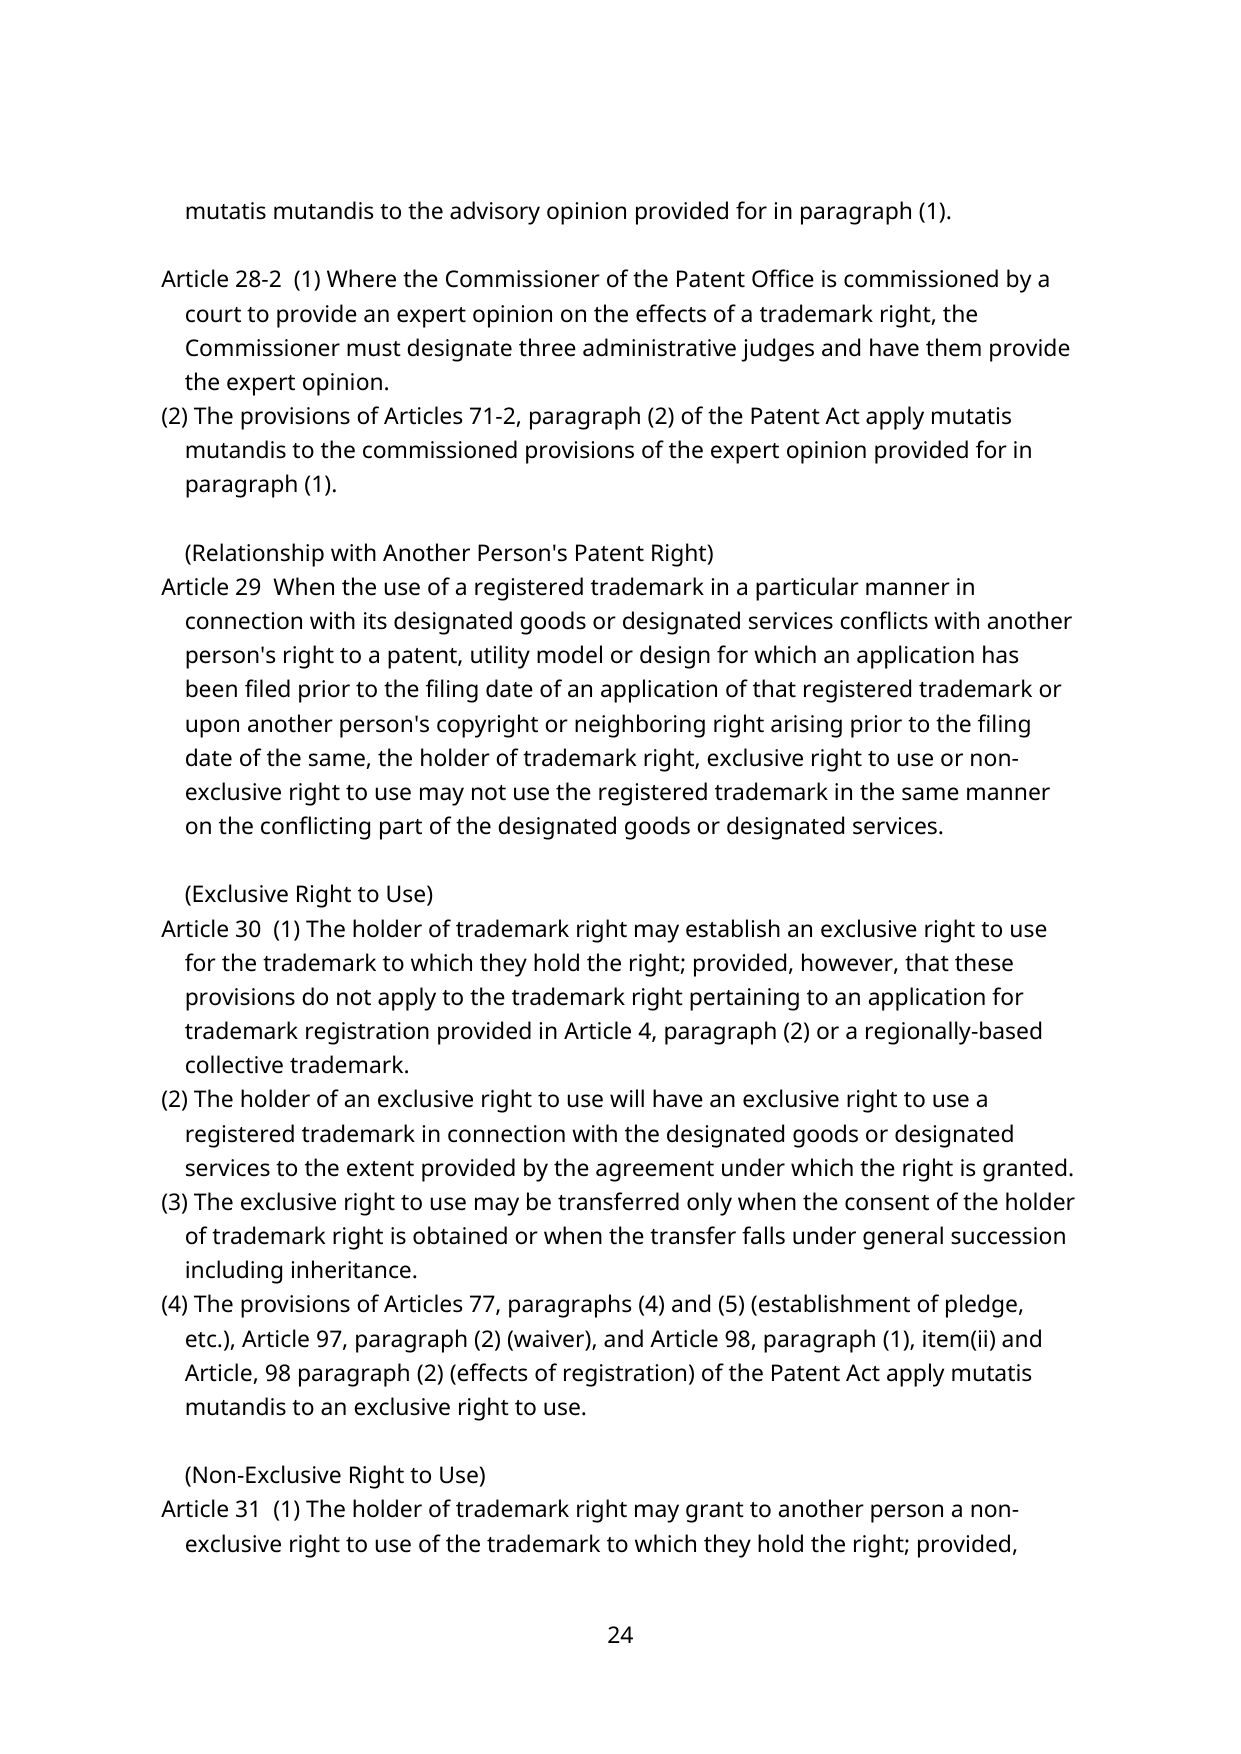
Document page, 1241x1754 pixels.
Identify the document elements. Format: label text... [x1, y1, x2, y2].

text Article 28-2 (1) Where the Commissioner of the Patent Office is commissioned by a court to provide an expert opinion on the effects of a trademark right, the Commissioner must designate three administrative judges and have them provide the expert opinion. [161, 262, 1079, 399]
text Article 29 When the use of a registered trademark in a particular manner in connection with its designated goods or designated services conflicts with another person's right to a patent, utility model or design for which an application has been filed prior to the filing date of an application of that registered trademark or upon another person's copyright or neighboring right arising prior to the filing date of the same, the holder of trademark right, exclusive right to use or non-exclusive right to use may not use the registered trademark in the same manner on the conflicting part of the designated goods or designated services. [161, 569, 1079, 843]
text (3) The exclusive right to use may be transferred only when the consent of the holder of trademark right is obtained or when the transfer falls under general succession including inheritance. [161, 1184, 1079, 1287]
text Article 30 (1) The holder of trademark right may establish an exclusive right to use for the trademark to which they hold the right; provided, however, that these provisions do not apply to the trademark right pertaining to an application for trademark registration provided in Article 4, paragraph (2) or a regionally-based collective trademark. [161, 911, 1079, 1082]
text (Non-Exclusive Right to Use) [184, 1458, 1079, 1492]
text (2) The holder of an exclusive right to use will have an exclusive right to use a registered trademark in connection with the designated goods or designated services to the extent provided by the agreement under which the right is granted. [161, 1082, 1079, 1184]
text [161, 194, 1079, 228]
text (Exclusive Right to Use) [184, 877, 1079, 911]
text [161, 1492, 1079, 1560]
text (2) The provisions of Articles 71-2, paragraph (2) of the Patent Act apply mutatis mutandis to the commissioned provisions of the expert opinion provided for in paragraph (1). [161, 399, 1079, 501]
text (Relationship with Another Person's Patent Right) [184, 535, 1079, 569]
text (4) The provisions of Articles 77, paragraphs (4) and (5) (establishment of pledge, etc.), Article 97, paragraph (2) (waiver), and Article 98, paragraph (1), item(ii) and Article, 98 paragraph (2) (effects of registration) of the Patent Act apply mutatis mutandis to an exclusive right to use. [161, 1287, 1079, 1424]
